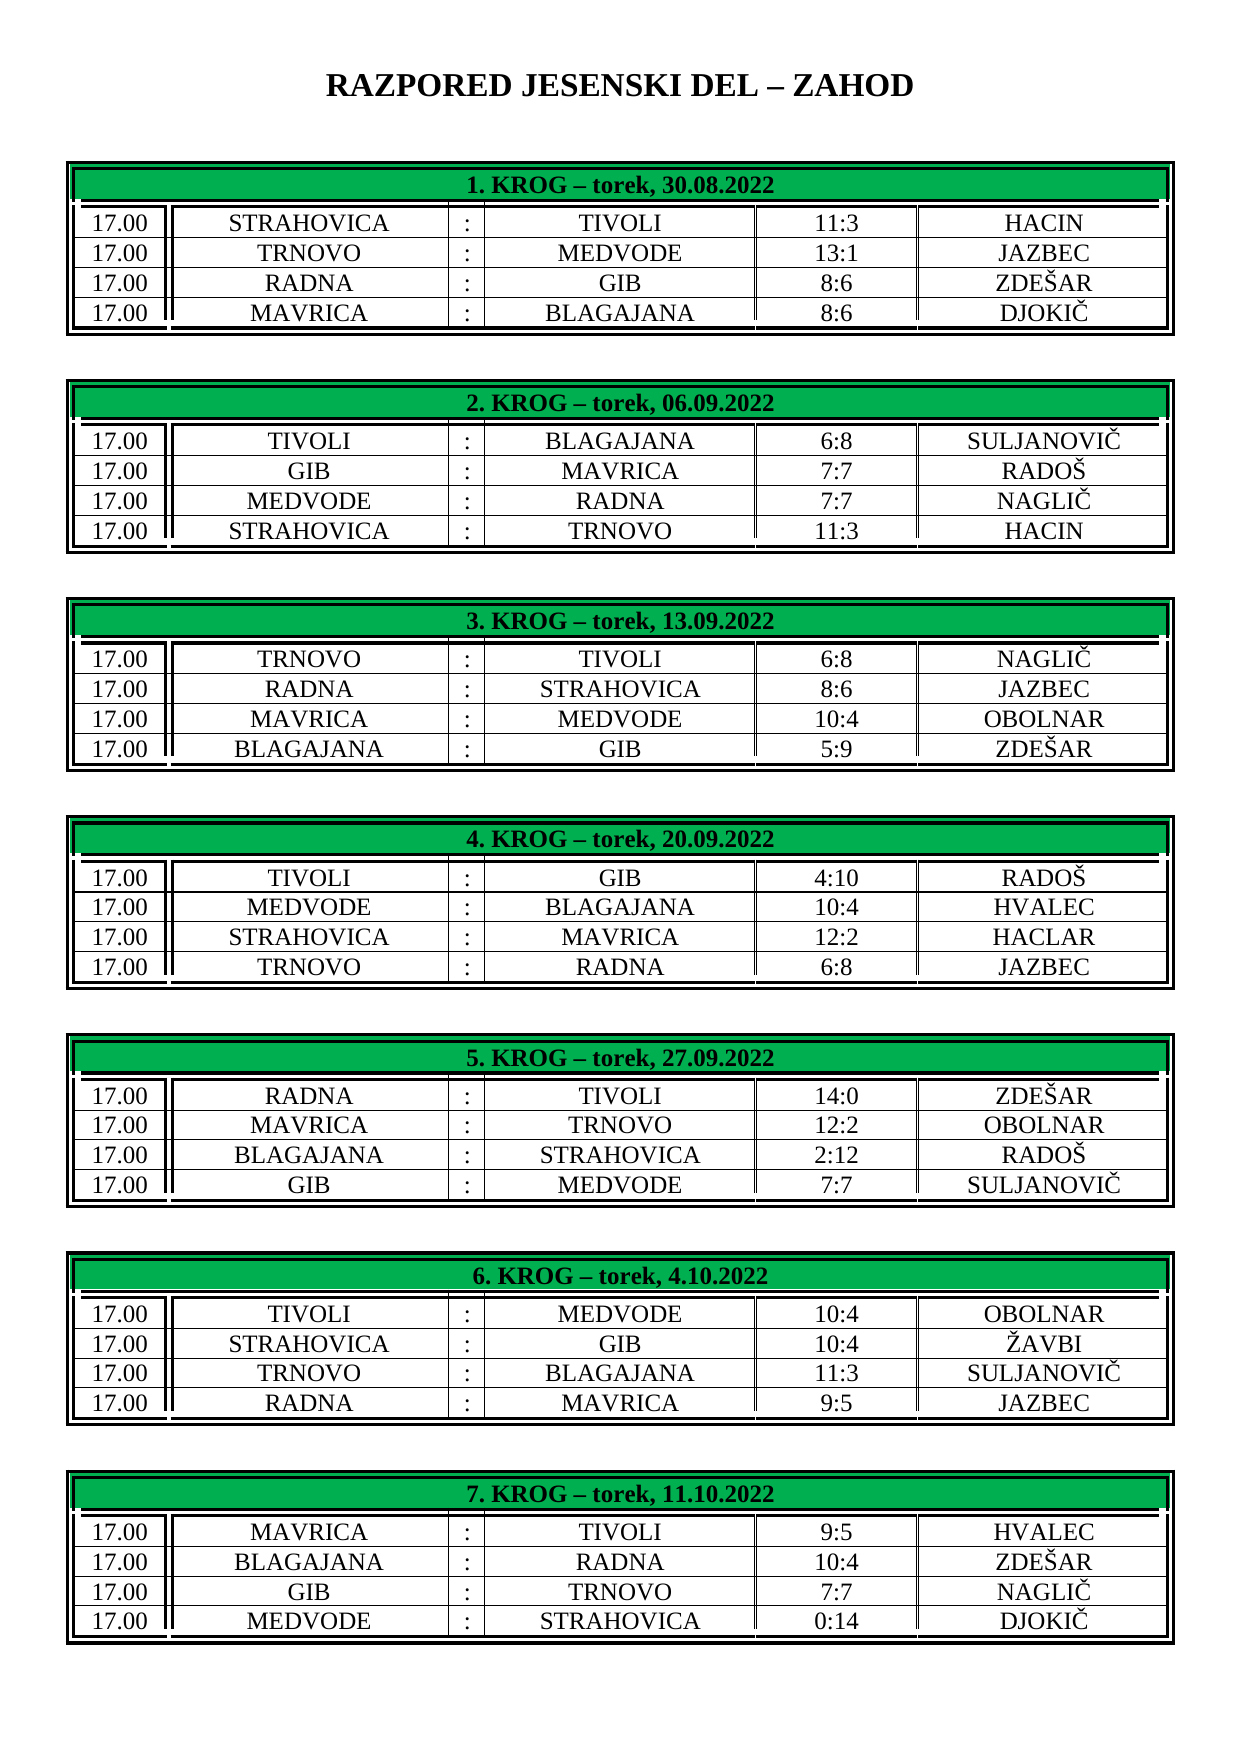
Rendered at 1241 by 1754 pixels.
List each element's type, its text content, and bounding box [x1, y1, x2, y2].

table_cell 9:5 [755, 1511, 918, 1546]
table_cell 17.00 [75, 298, 169, 326]
table_cell 17.00 [70, 1508, 169, 1546]
table_cell : [449, 645, 484, 673]
table_cell 17.00 [75, 952, 169, 981]
table_cell STRAHOVICA [169, 202, 448, 237]
table_cell GIB [174, 456, 448, 485]
table_cell 17.00 [75, 1606, 169, 1635]
table_cell MAVRICA [485, 456, 754, 485]
table_cell 17.00 [75, 734, 169, 763]
table_cell TRNOVO [485, 1577, 754, 1605]
table_cell 17.00 [75, 1359, 164, 1387]
table_cell 8:6 [757, 268, 916, 297]
table_cell HACIN [918, 199, 1170, 237]
table_cell 17.00 [70, 635, 169, 673]
table_cell NAGLIČ [918, 635, 1170, 673]
table_cell BLAGAJANA [485, 426, 754, 455]
table_cell STRAHOVICA [174, 1329, 448, 1357]
table_cell BLAGAJANA [485, 893, 754, 921]
table_cell 17.00 [75, 1111, 164, 1139]
table_cell BLAGAJANA [485, 298, 755, 326]
table_cell : [449, 1140, 484, 1169]
table_cell 17.00 [75, 1577, 164, 1605]
table_cell RADNA [485, 486, 754, 515]
table_header 7. KROG – torek, 11.10.2022 [70, 1473, 1170, 1508]
table_cell 17.00 [75, 1388, 169, 1417]
table_cell 2:12 [757, 1140, 916, 1169]
table_cell NAGLIČ [919, 1577, 1166, 1605]
table_cell SULJANOVIČ [919, 1359, 1166, 1387]
table_cell STRAHOVICA [485, 1606, 755, 1635]
table_header 3. KROG – torek, 13.09.2022 [70, 600, 1170, 635]
table_cell 10:4 [757, 704, 916, 733]
table_cell 17.00 [70, 417, 169, 455]
table_cell HACLAR [919, 922, 1166, 951]
table_cell TRNOVO [169, 638, 448, 673]
table_cell RADNA [485, 1547, 754, 1576]
table_cell MAVRICA [169, 1511, 448, 1546]
text RAZPORED JESENSKI DEL – ZAHOD [59, 65, 1181, 103]
table_cell ZDEŠAR [919, 268, 1166, 297]
table_cell GIB [485, 863, 754, 891]
table_cell BLAGAJANA [169, 734, 448, 763]
table_cell MEDVODE [169, 1606, 448, 1635]
table_cell 8:6 [757, 674, 916, 703]
table_cell 7:7 [757, 1577, 916, 1605]
table_cell : [449, 952, 484, 981]
table_cell 17.00 [75, 922, 164, 951]
table_cell HVALEC [918, 1508, 1170, 1546]
table_cell : [449, 1388, 484, 1417]
table_cell : [449, 863, 484, 891]
table_cell : [449, 1547, 484, 1576]
table_header 1. KROG – torek, 30.08.2022 [70, 164, 1170, 199]
table_cell TIVOLI [485, 208, 754, 237]
table_cell 10:4 [755, 1293, 918, 1328]
table_cell MAVRICA [174, 1111, 448, 1139]
table_cell GIB [485, 734, 755, 763]
table_cell 17.00 [75, 456, 164, 485]
table_cell RADOŠ [919, 1140, 1166, 1169]
table_cell 17.00 [70, 1290, 169, 1328]
table_cell MAVRICA [169, 298, 448, 326]
table_cell 11:3 [755, 202, 918, 237]
table_cell ZDEŠAR [919, 1547, 1166, 1576]
table_cell : [449, 456, 484, 485]
table_cell TIVOLI [485, 645, 754, 673]
table_cell BLAGAJANA [485, 1359, 754, 1387]
table_cell MAVRICA [485, 1388, 755, 1417]
table_cell 17.00 [75, 1329, 164, 1357]
table_cell : [449, 1170, 484, 1199]
table_cell STRAHOVICA [174, 922, 448, 951]
table_cell : [449, 268, 484, 297]
table_cell 7:7 [757, 456, 916, 485]
table_cell 17.00 [75, 1547, 164, 1576]
table_cell MEDVODE [485, 238, 754, 267]
table_cell RADNA [174, 674, 448, 703]
table_cell : [449, 1577, 484, 1605]
table_cell : [449, 1329, 484, 1357]
table_cell MEDVODE [485, 1170, 755, 1199]
table_header 6. KROG – torek, 4.10.2022 [70, 1255, 1170, 1289]
table_cell 6:8 [755, 420, 918, 455]
table_cell SULJANOVIČ [918, 417, 1170, 455]
table_cell 11:3 [755, 516, 918, 544]
table_cell 10:4 [757, 1547, 916, 1576]
table_cell GIB [485, 268, 754, 297]
table_cell GIB [174, 1577, 448, 1605]
table_cell : [449, 1111, 484, 1139]
table_cell MEDVODE [485, 704, 754, 733]
table_cell RADNA [169, 1388, 448, 1417]
table_cell 17.00 [75, 1170, 169, 1199]
table_cell 17.00 [75, 516, 169, 544]
table_cell STRAHOVICA [169, 516, 448, 544]
table_cell : [449, 426, 484, 455]
table_cell TRNOVO [169, 952, 448, 981]
table_cell RADOŠ [918, 853, 1170, 891]
table_cell HVALEC [919, 893, 1166, 921]
table_cell 17.00 [75, 486, 164, 515]
table_cell : [449, 893, 484, 921]
table_cell OBOLNAR [918, 1290, 1170, 1328]
table_header 5. KROG – torek, 27.09.2022 [70, 1036, 1170, 1071]
table_cell JAZBEC [919, 238, 1166, 267]
table_cell 17.00 [75, 704, 164, 733]
table_cell TIVOLI [169, 420, 448, 455]
table_cell GIB [485, 1329, 754, 1357]
table_cell 13:1 [757, 238, 916, 267]
table_cell MEDVODE [174, 486, 448, 515]
table_cell DJOKIČ [918, 1606, 1166, 1635]
table_header 2. KROG – torek, 06.09.2022 [70, 382, 1170, 417]
table_cell 17.00 [75, 268, 164, 297]
table_cell 17.00 [75, 893, 164, 921]
table_cell BLAGAJANA [174, 1547, 448, 1576]
table_cell 7:7 [757, 486, 916, 515]
table_cell NAGLIČ [919, 486, 1166, 515]
table_cell 0:14 [755, 1606, 918, 1635]
table_cell TIVOLI [169, 856, 448, 891]
table_cell : [449, 298, 484, 326]
table_cell TIVOLI [169, 1293, 448, 1328]
table_cell 5:9 [755, 734, 918, 763]
table_cell 10:4 [757, 893, 916, 921]
table_header 4. KROG – torek, 20.09.2022 [70, 818, 1170, 853]
table_cell OBOLNAR [919, 704, 1166, 733]
table_cell 11:3 [757, 1359, 916, 1387]
table_cell GIB [169, 1170, 448, 1199]
table_cell OBOLNAR [919, 1111, 1166, 1139]
table_cell TRNOVO [174, 238, 448, 267]
table_cell 6:8 [755, 638, 918, 673]
table_cell 17.00 [75, 1140, 164, 1169]
table_cell MEDVODE [174, 893, 448, 921]
table_cell ZDEŠAR [918, 734, 1166, 763]
table_cell MAVRICA [485, 922, 754, 951]
table_cell BLAGAJANA [174, 1140, 448, 1169]
table_cell 4:10 [755, 856, 918, 891]
table_cell : [449, 1359, 484, 1387]
table_cell JAZBEC [918, 952, 1166, 981]
table_cell JAZBEC [918, 1388, 1166, 1417]
table_cell 12:2 [757, 1111, 916, 1139]
table_cell 17.00 [75, 238, 164, 267]
table_cell 8:6 [755, 298, 918, 326]
table_cell : [449, 1081, 484, 1109]
table_cell : [449, 516, 484, 544]
table_cell 10:4 [757, 1329, 916, 1357]
table_cell 17.00 [70, 853, 169, 891]
table_cell STRAHOVICA [485, 674, 754, 703]
table_cell : [449, 704, 484, 733]
table_cell HACIN [918, 516, 1166, 544]
table_cell TRNOVO [174, 1359, 448, 1387]
table_cell DJOKIČ [918, 298, 1166, 326]
table_cell MEDVODE [485, 1299, 754, 1328]
table_cell TRNOVO [485, 516, 755, 544]
table_cell 14:0 [755, 1075, 918, 1109]
table_cell 7:7 [755, 1170, 918, 1199]
table_cell 9:5 [755, 1388, 918, 1417]
table_cell RADNA [174, 268, 448, 297]
table_cell RADNA [169, 1075, 448, 1109]
table_cell : [449, 486, 484, 515]
table_cell : [449, 238, 484, 267]
table_cell 17.00 [75, 674, 164, 703]
table_cell ZDEŠAR [918, 1071, 1170, 1109]
table_cell : [449, 734, 484, 763]
table_cell 6:8 [755, 952, 918, 981]
table_cell 17.00 [70, 1071, 169, 1109]
table_cell : [449, 1299, 484, 1328]
table_cell 17.00 [70, 199, 169, 237]
table_cell 12:2 [757, 922, 916, 951]
table_cell RADNA [485, 952, 755, 981]
table_cell TRNOVO [485, 1111, 754, 1139]
table_cell TIVOLI [485, 1517, 754, 1546]
table_cell : [449, 922, 484, 951]
table_cell JAZBEC [919, 674, 1166, 703]
table_cell STRAHOVICA [485, 1140, 754, 1169]
table_cell : [449, 1517, 484, 1546]
table_cell SULJANOVIČ [918, 1170, 1166, 1199]
table_cell RADOŠ [919, 456, 1166, 485]
table_cell TIVOLI [485, 1081, 754, 1109]
table_cell : [449, 1606, 484, 1635]
table_cell : [449, 208, 484, 237]
table_cell : [449, 674, 484, 703]
table_cell MAVRICA [174, 704, 448, 733]
table_cell ŽAVBI [919, 1329, 1166, 1357]
